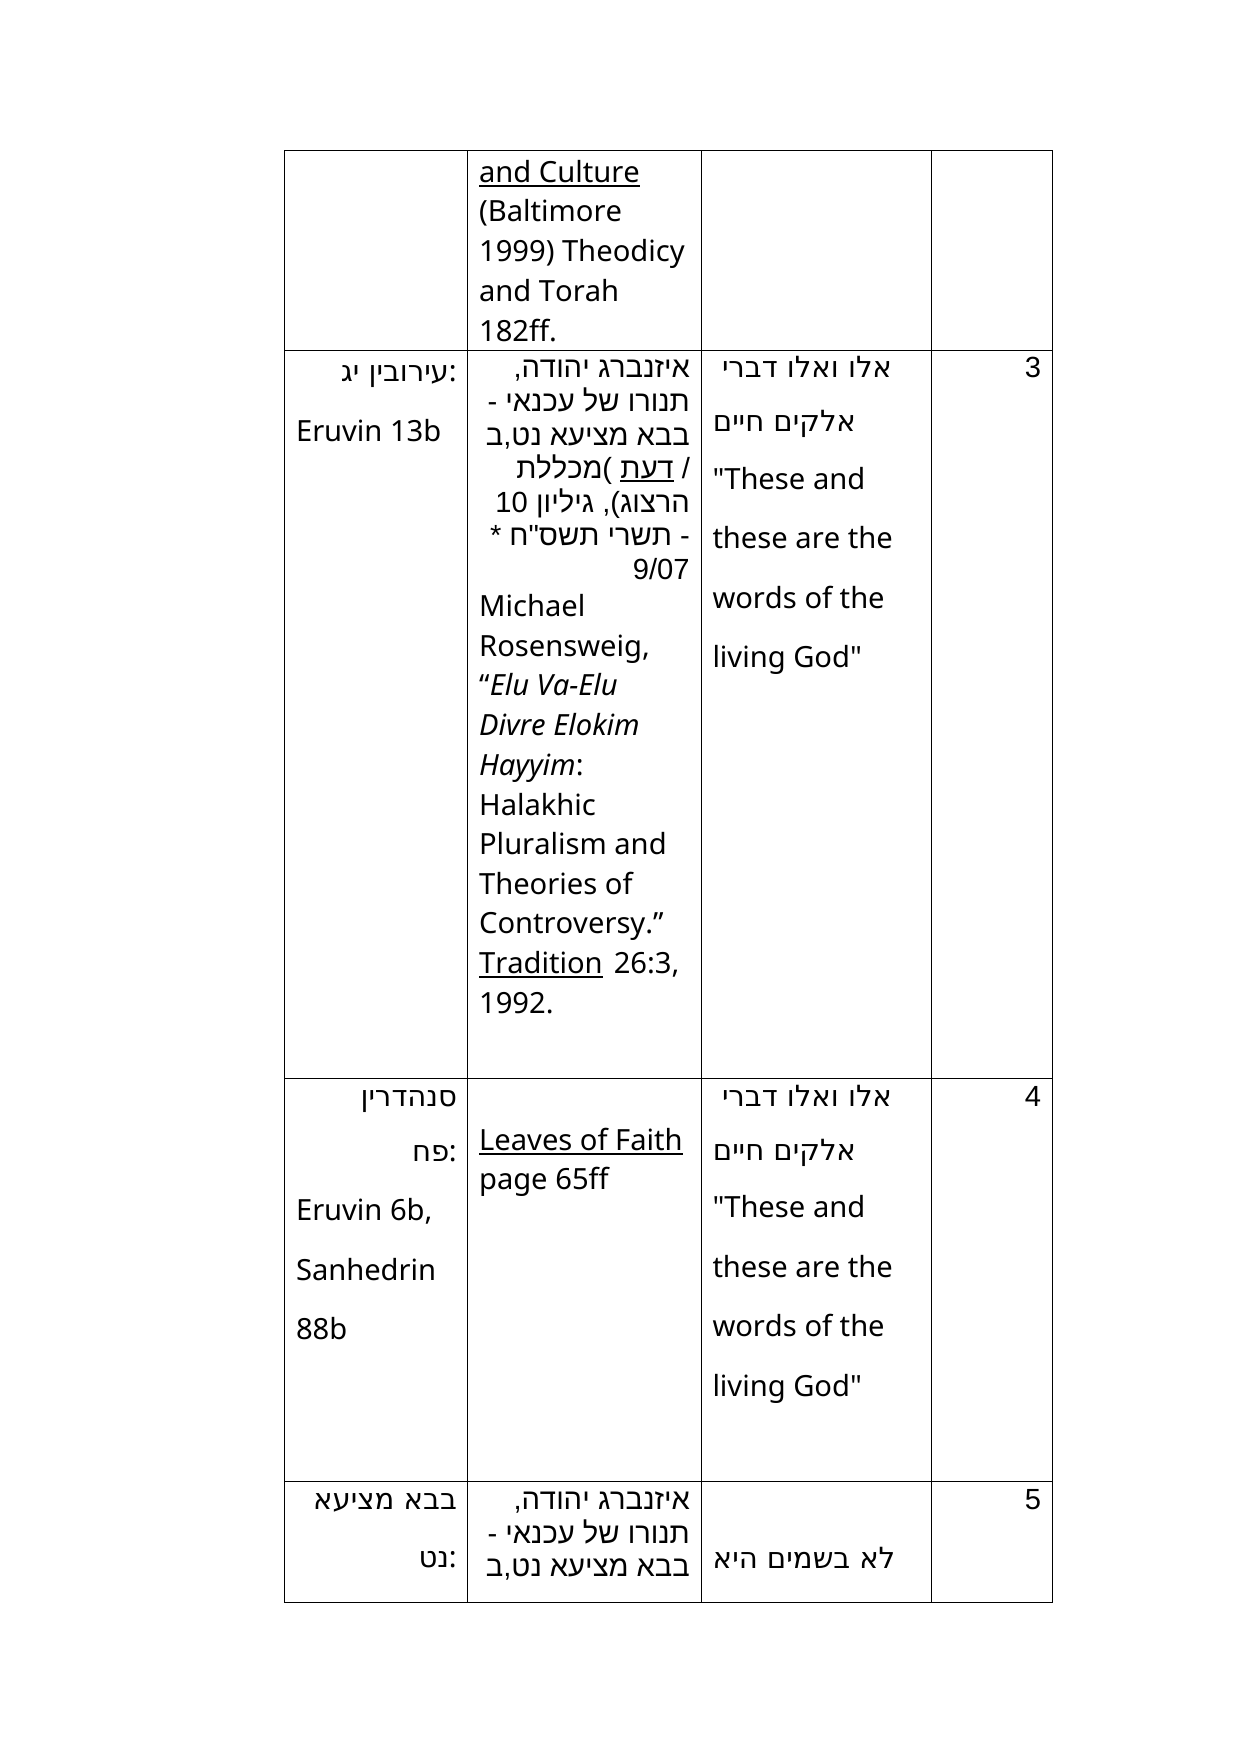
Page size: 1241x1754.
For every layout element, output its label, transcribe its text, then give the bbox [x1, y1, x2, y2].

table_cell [702, 151, 931, 349]
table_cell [702, 1482, 931, 1602]
table_cell אלו ואלו דברי אלקים חיים "These and these are the words of the living God" [702, 1079, 931, 1481]
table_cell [468, 151, 701, 349]
table_cell Leaves of Faith page 65ff [468, 1079, 701, 1481]
table_cell סנהדרין פח: Eruvin 6b, Sanhedrin 88b [285, 1079, 467, 1481]
table_cell אלו ואלו דברי אלקים חיים "These and these are the words of the living God" [702, 351, 931, 1078]
table_cell איזנברג יהודה, תנורו של עכנאי - בבא מציעא נט,ב / דעת )מכללת הרצוג), גיליון 10 - תשרי תשס"ח * 9/07 Michael Rosensweig, “Elu Va-Elu Divre Elokim Hayyim: Halakhic Pluralism and Theories of Controversy.” Tradition 26:3, 1992. [468, 351, 701, 1078]
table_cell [285, 1482, 467, 1602]
table_cell 3 [932, 351, 1052, 1078]
table_cell עירובין יג: Eruvin 13b [285, 351, 467, 1078]
table_cell 5 [932, 1482, 1052, 1602]
table_cell 2 [932, 151, 1052, 349]
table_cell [285, 151, 467, 349]
table_cell 4 [932, 1079, 1052, 1481]
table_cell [468, 1482, 701, 1602]
